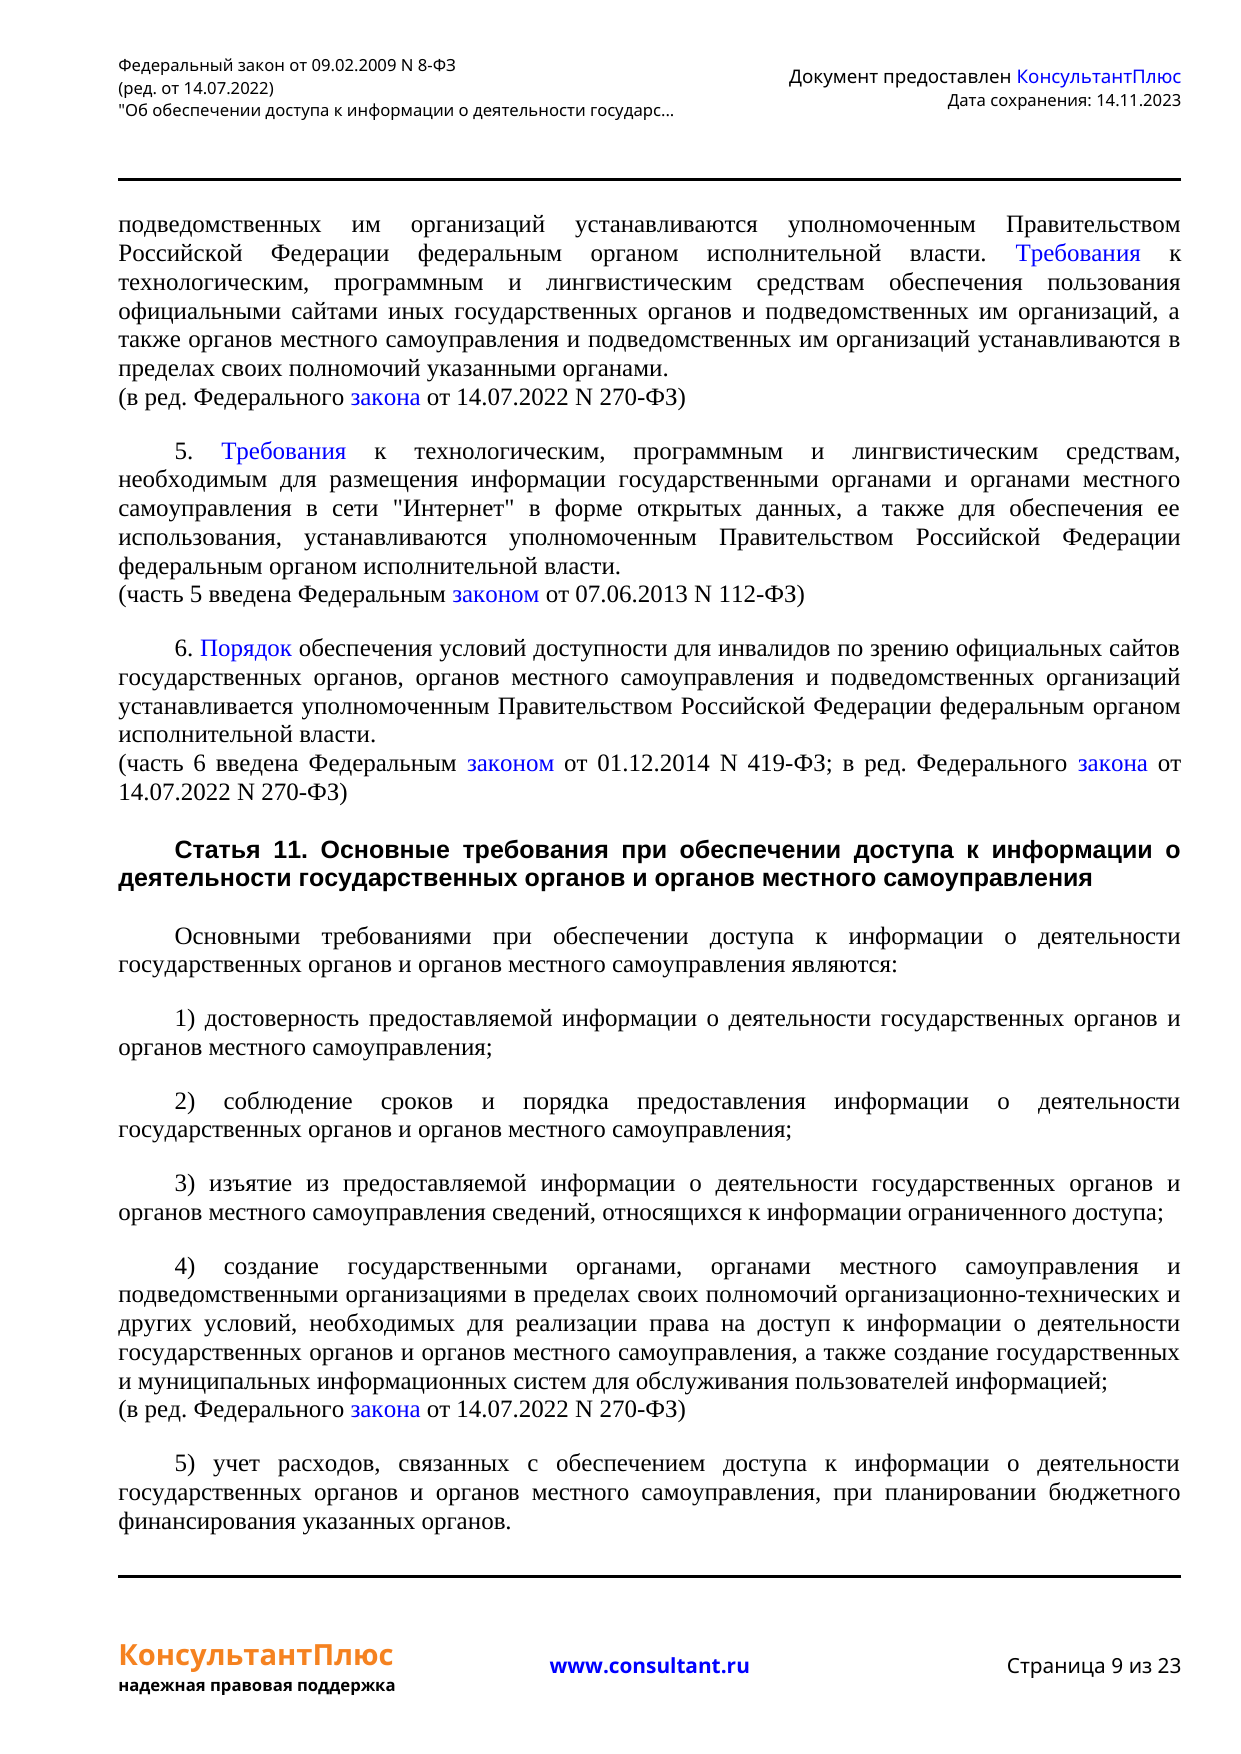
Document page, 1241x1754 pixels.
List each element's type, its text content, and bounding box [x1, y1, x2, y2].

text (в ред. Федерального закона от 14.07.2022 N 270-ФЗ) [118, 382, 1181, 411]
text 4) создание государственными органами, органами местного самоуправления и подведомственными организациями в пределах своих полномочий организационно-технических и других условий, необходимых для реализации права на доступ к информации о деятельности государственных органов и органов местного самоуправления, а также создание государственных и муниципальных информационных систем для обслуживания пользователей информацией; [118, 1251, 1181, 1394]
text (часть 5 введена Федеральным законом от 07.06.2013 N 112-ФЗ) [118, 579, 1181, 608]
text 6. Порядок обеспечения условий доступности для инвалидов по зрению официальных сайтов государственных органов, органов местного самоуправления и подведомственных организаций устанавливается уполномоченным Правительством Российской Федерации федеральным органом исполнительной власти. [118, 633, 1181, 748]
text 1) достоверность предоставляемой информации о деятельности государственных органов и органов местного самоуправления; [118, 1003, 1181, 1061]
text 2) соблюдение сроков и порядка предоставления информации о деятельности государственных органов и органов местного самоуправления; [118, 1086, 1181, 1143]
text (часть 6 введена Федеральным законом от 01.12.2014 N 419-ФЗ; в ред. Федерального закона от 14.07.2022 N 270-ФЗ) [118, 748, 1181, 806]
text 3) изъятие из предоставляемой информации о деятельности государственных органов и органов местного самоуправления сведений, относящихся к информации ограниченного доступа; [118, 1168, 1181, 1226]
text Основными требованиями при обеспечении доступа к информации о деятельности государственных органов и органов местного самоуправления являются: [118, 921, 1181, 978]
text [118, 209, 1181, 382]
text (в ред. Федерального закона от 14.07.2022 N 270-ФЗ) [118, 1394, 1181, 1423]
text 5) учет расходов, связанных с обеспечением доступа к информации о деятельности государственных органов и органов местного самоуправления, при планировании бюджетного финансирования указанных органов. [118, 1448, 1181, 1534]
title Статья 11. Основные требования при обеспечении доступа к информации о деятельности государственных органов и органов местного самоуправления [118, 834, 1181, 892]
text 5. Требования к технологическим, программным и лингвистическим средствам, необходимым для размещения информации государственными органами и органами местного самоуправления в сети "Интернет" в форме открытых данных, а также для обеспечения ее использования, устанавливаются уполномоченным Правительством Российской Федерации федеральным органом исполнительной власти. [118, 436, 1181, 579]
